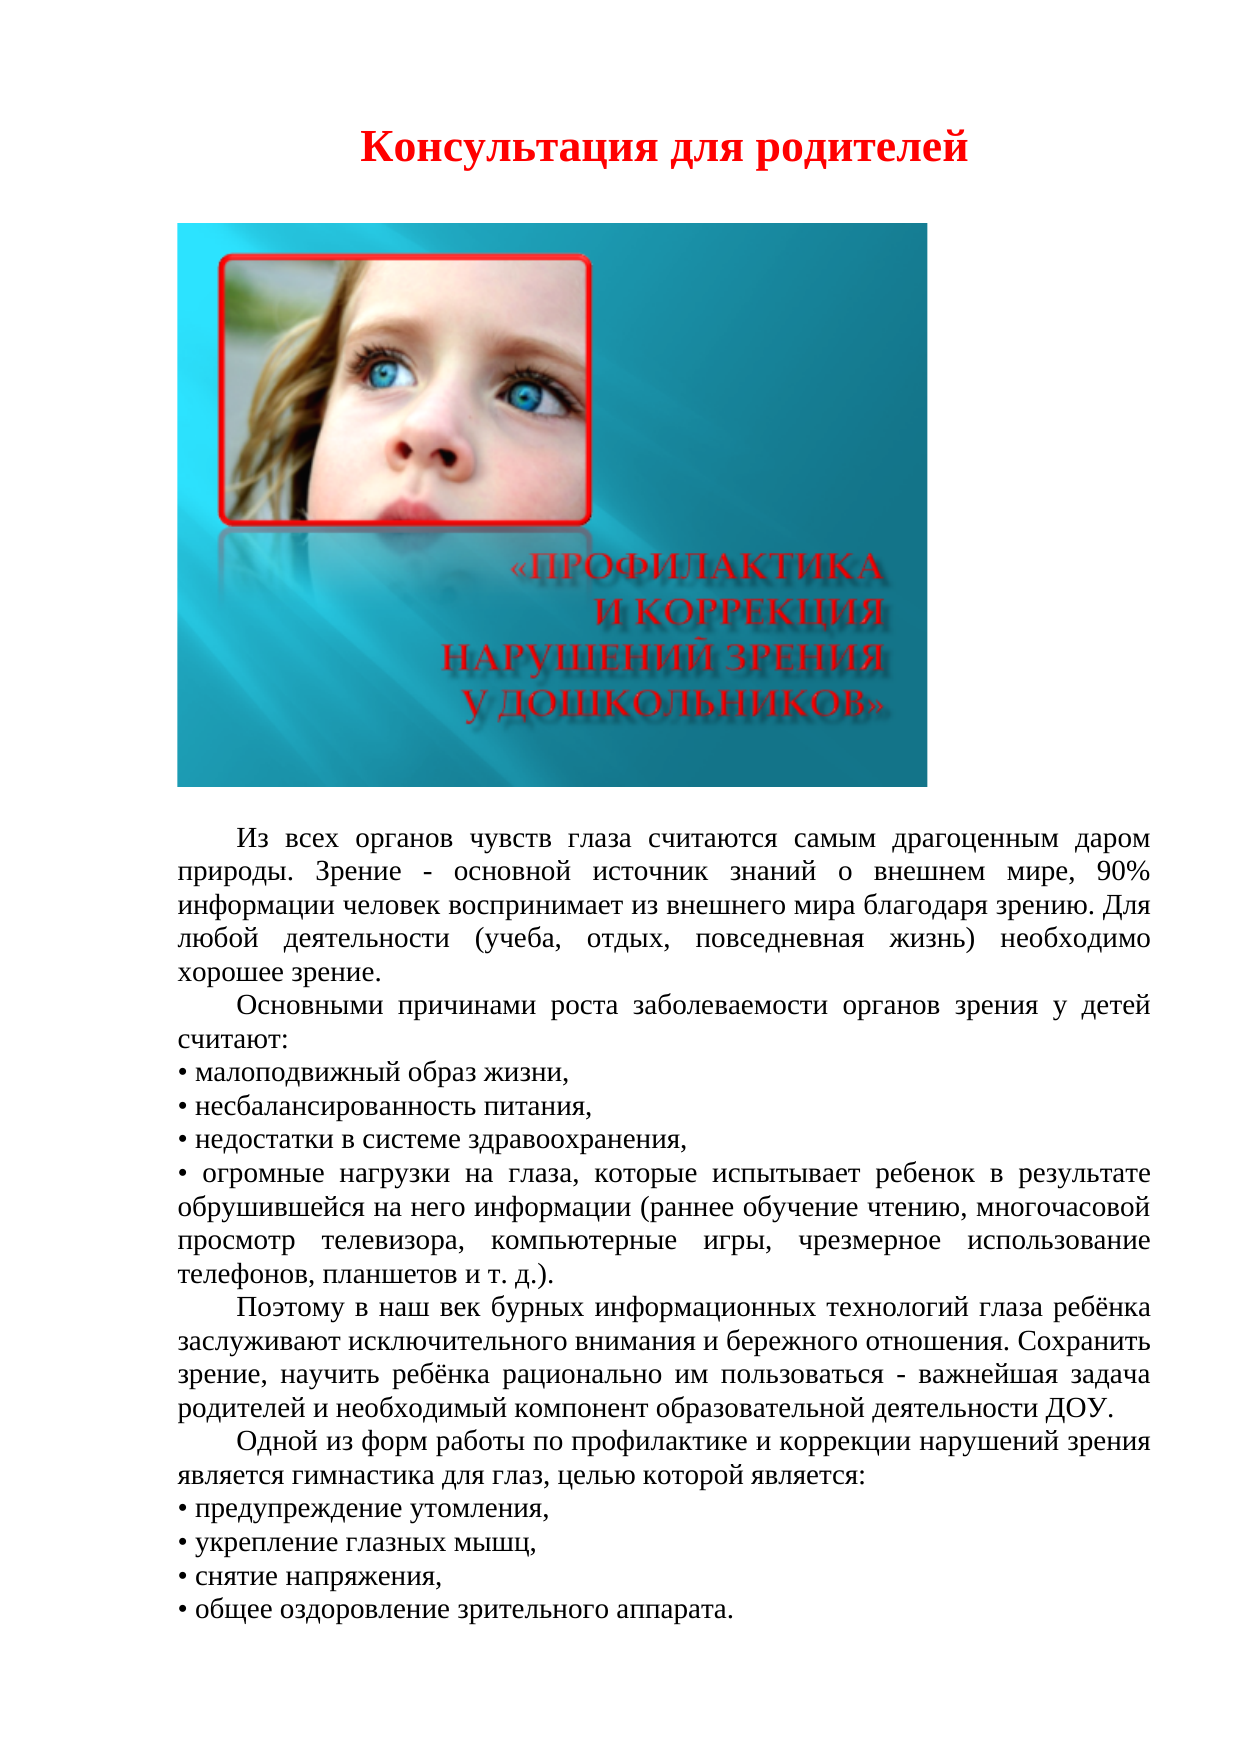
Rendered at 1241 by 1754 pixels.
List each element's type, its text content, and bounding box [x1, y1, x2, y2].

text Одной из форм работы по профилактике и коррекции нарушений зрения является гимнастика для глаз, целью которой является: [177, 1423, 1152, 1491]
text • общее оздоровление зрительного аппарата. [177, 1591, 1152, 1625]
text • огромные нагрузки на глаза, которые испытывает ребенок в результате обрушившейся на него информации (раннее обучение чтению, многочасовой просмотр телевизора, компьютерные игры, чрезмерное использование телефонов, планшетов и т. д.). [177, 1155, 1152, 1289]
text Консультация для родителей [177, 118, 1152, 171]
text Из всех органов чувств глаза считаются самым драгоценным даром природы. Зрение - основной источник знаний о внешнем мире, 90% информации человек воспринимает из внешнего мира благодаря зрению. Для любой деятельности (учеба, отдых, повседневная жизнь) необходимо хорошее зрение. [177, 820, 1152, 987]
text Поэтому в наш век бурных информационных технологий глаза ребёнка заслуживают исключительного внимания и бережного отношения. Сохранить зрение, научить ребёнка рационально им пользоваться - важнейшая задача родителей и необходимый компонент образовательной деятельности ДОУ. [177, 1289, 1152, 1423]
text • предупреждение утомления, [177, 1491, 1152, 1524]
text • укрепление глазных мышц, [177, 1524, 1152, 1558]
text • недостатки в системе здравоохранения, [177, 1122, 1152, 1155]
text Основными причинами роста заболеваемости органов зрения у детей считают: [177, 987, 1152, 1054]
text • снятие напряжения, [177, 1558, 1152, 1591]
text • малоподвижный образ жизни, [177, 1054, 1152, 1088]
text • несбалансированность питания, [177, 1088, 1152, 1122]
picture [177, 223, 928, 787]
